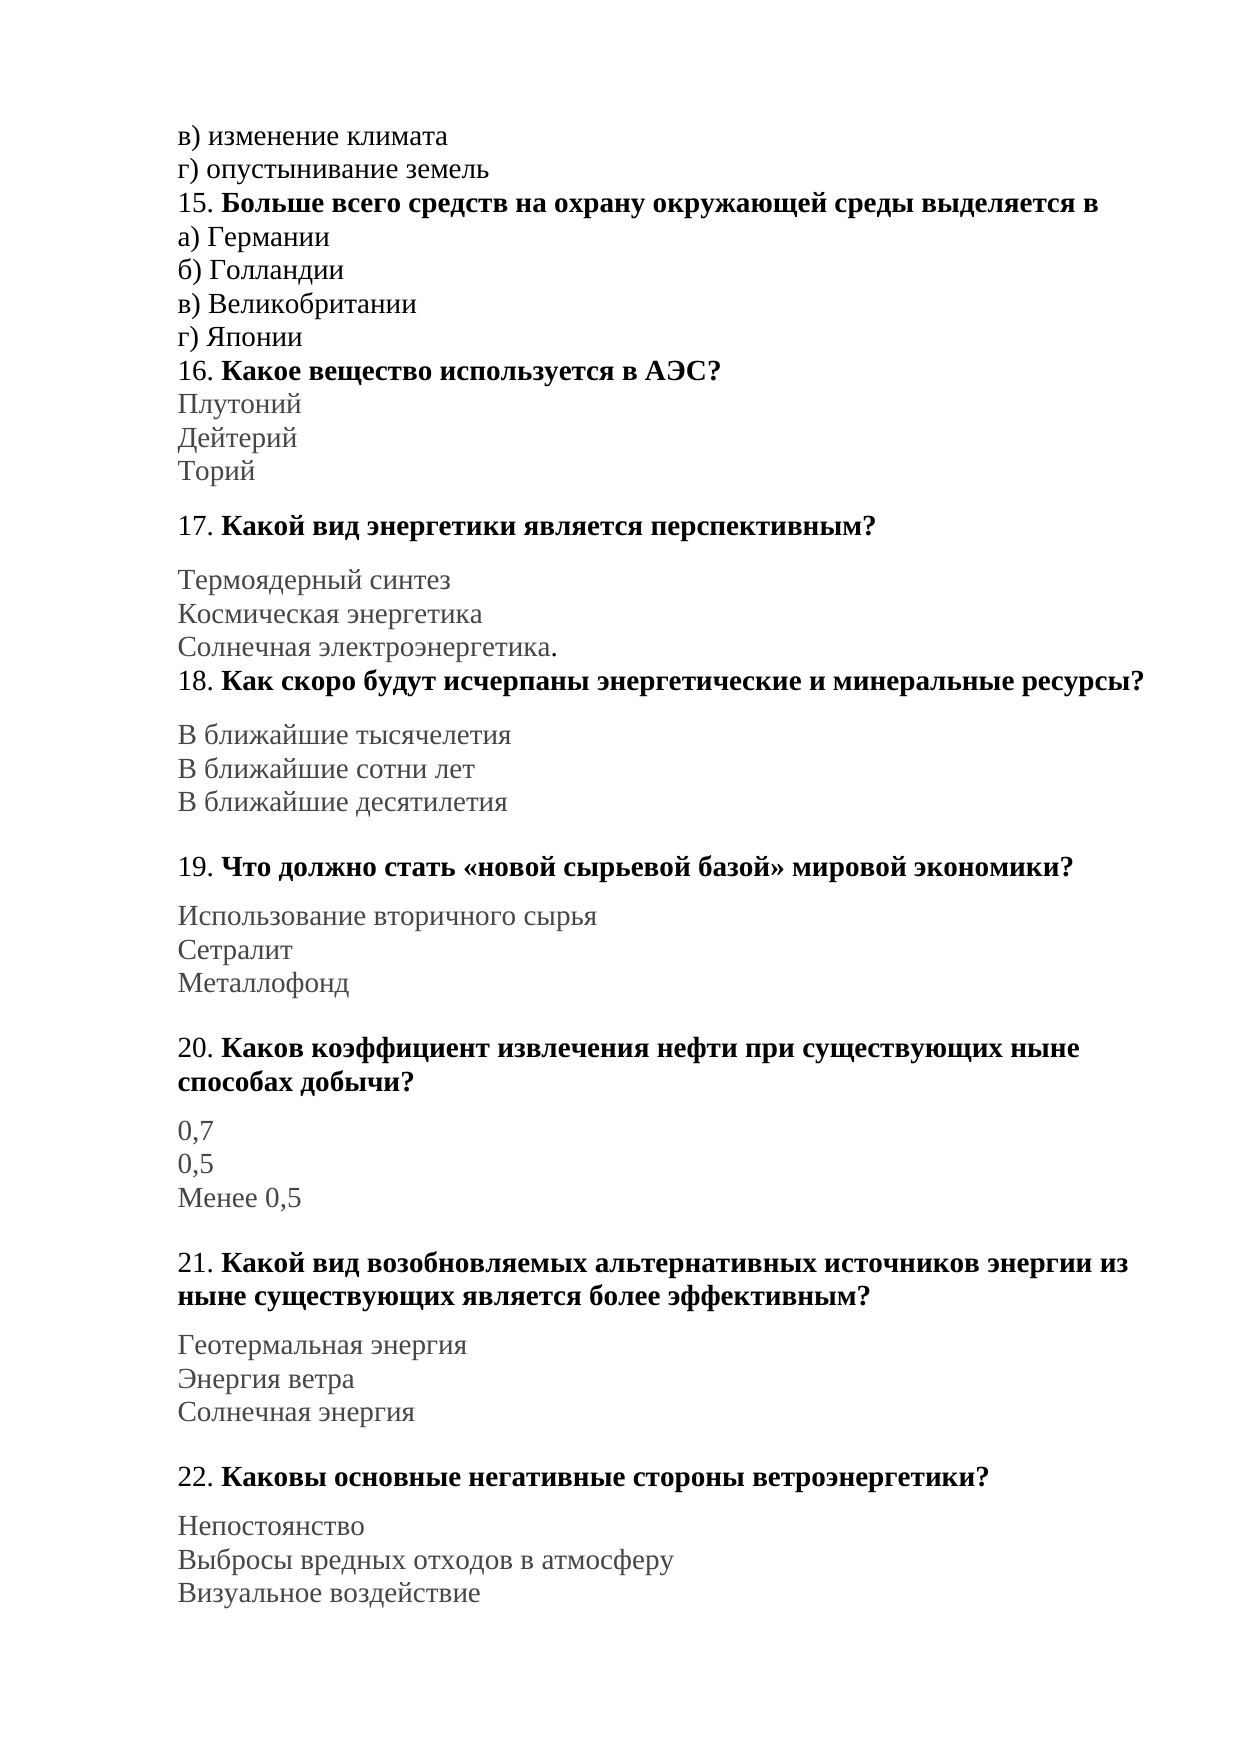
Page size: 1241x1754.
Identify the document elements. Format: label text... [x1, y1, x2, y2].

text 17. Какой вид энергетики является перспективным? [177, 508, 1152, 541]
text Солнечная энергия [177, 1394, 1152, 1428]
text Геотермальная энергия [177, 1327, 1152, 1361]
text Энергия ветра [177, 1361, 1152, 1394]
text 22. Каковы основные негативные стороны ветроэнергетики? [177, 1459, 1152, 1493]
text 16. Какое вещество используется в АЭС? [177, 353, 1152, 386]
text Плутоний [177, 386, 1152, 420]
text 20. Каков коэффициент извлечения нефти при существующих ныне способах добычи? [177, 1030, 1152, 1097]
text 0,5 [177, 1146, 1152, 1180]
text Дейтерий [177, 420, 1152, 453]
text Металлофонд [177, 965, 1152, 999]
text Выбросы вредных отходов в атмосферу [177, 1542, 1152, 1576]
text 18. Как скоро будут исчерпаны энергетические и минеральные ресурсы? [177, 663, 1152, 696]
text Солнечная электроэнергетика. [177, 629, 1152, 663]
text Сетралит [177, 932, 1152, 965]
text Космическая энергетика [177, 596, 1152, 629]
text 21. Какой вид возобновляемых альтернативных источников энергии из ныне существующих является более эффективным? [177, 1245, 1152, 1312]
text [177, 118, 1152, 185]
text а) Германии б) Голландии в) Великобритании г) Японии [177, 219, 1152, 353]
text Непостоянство [177, 1508, 1152, 1542]
text 0,7 [177, 1113, 1152, 1146]
text 19. Что должно стать «новой сырьевой базой» мировой экономики? [177, 849, 1152, 883]
text Использование вторичного сырья [177, 898, 1152, 932]
text В ближайшие десятилетия [177, 784, 1152, 818]
text 15. Больше всего средств на охрану окружающей среды выделяется в [177, 185, 1152, 219]
text Термоядерный синтез [177, 562, 1152, 596]
text В ближайшие сотни лет [177, 751, 1152, 784]
text В ближайшие тысячелетия [177, 717, 1152, 751]
text Торий [177, 453, 1152, 487]
text Менее 0,5 [177, 1180, 1152, 1213]
text Визуальное воздействие [177, 1576, 1152, 1609]
